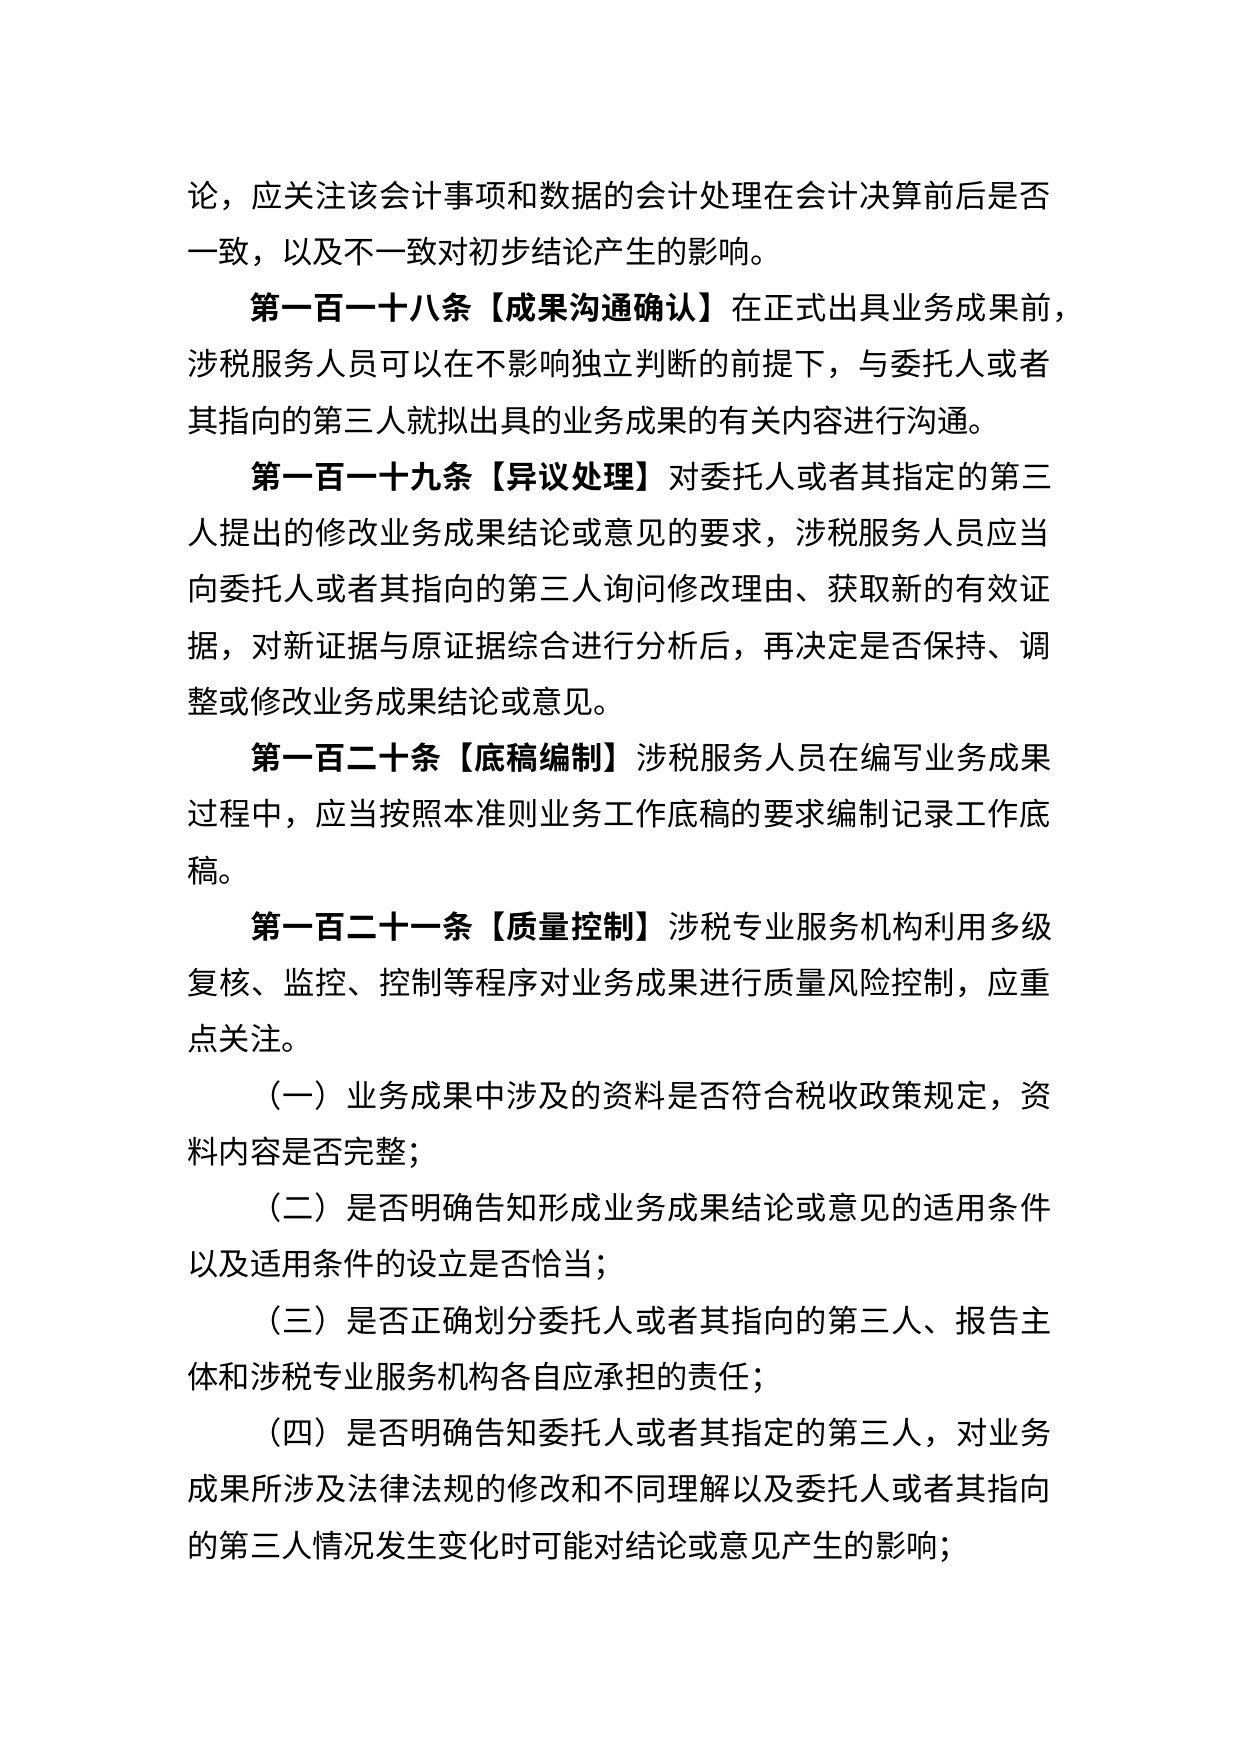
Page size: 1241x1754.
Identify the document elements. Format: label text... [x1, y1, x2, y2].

text 第一百一十八条【成果沟通确认】在正式出具业务成果前，涉税服务人员可以在不影响独立判断的前提下，与委托人或者其指向的第三人就拟出具的业务成果的有关内容进行沟通。 [187, 274, 1053, 443]
text 第一百二十一条【质量控制】涉税专业服务机构利用多级复核、监控、控制等程序对业务成果进行质量风险控制，应重点关注。 [187, 893, 1053, 1062]
text （四）是否明确告知委托人或者其指定的第三人，对业务成果所涉及法律法规的修改和不同理解以及委托人或者其指向的第三人情况发生变化时可能对结论或意见产生的影响； [187, 1399, 1053, 1568]
text 第一百一十九条【异议处理】对委托人或者其指定的第三人提出的修改业务成果结论或意见的要求，涉税服务人员应当向委托人或者其指向的第三人询问修改理由、获取新的有效证据，对新证据与原证据综合进行分析后，再决定是否保持、调整或修改业务成果结论或意见。 [187, 443, 1053, 724]
text 第一百二十条【底稿编制】涉税服务人员在编写业务成果过程中，应当按照本准则业务工作底稿的要求编制记录工作底稿。 [187, 724, 1053, 893]
text （二）是否明确告知形成业务成果结论或意见的适用条件以及适用条件的设立是否恰当； [187, 1174, 1053, 1287]
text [187, 162, 1053, 274]
text （一）业务成果中涉及的资料是否符合税收政策规定，资料内容是否完整； [187, 1062, 1053, 1174]
text （三）是否正确划分委托人或者其指向的第三人、报告主体和涉税专业服务机构各自应承担的责任； [187, 1287, 1053, 1399]
